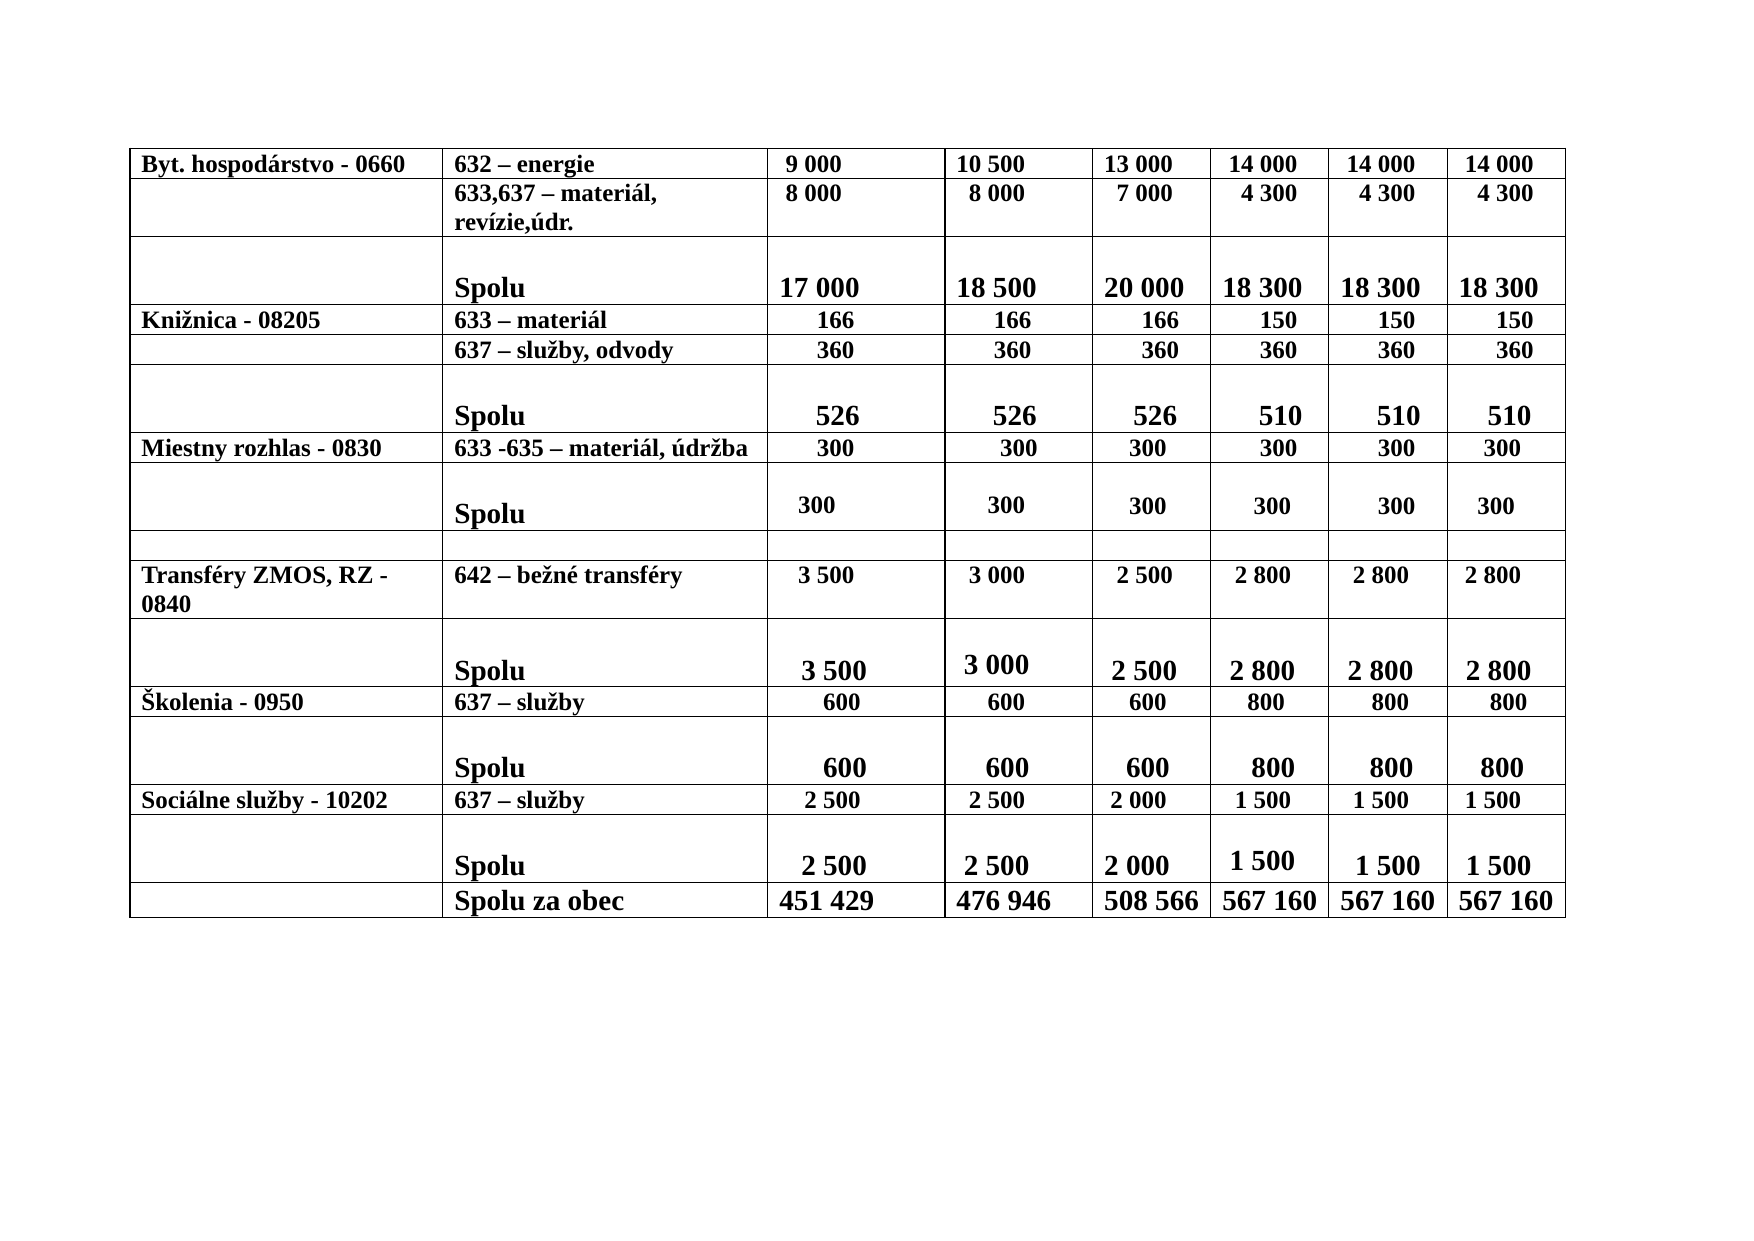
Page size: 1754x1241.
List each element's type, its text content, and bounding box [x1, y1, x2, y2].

table_cell Knižnica - 08205 [131, 305, 442, 334]
table_cell 800 [1211, 717, 1328, 784]
table_cell [131, 619, 442, 686]
table_cell 1 500 [1211, 815, 1328, 882]
table_cell 10 500 [946, 149, 1092, 177]
table_cell [1329, 531, 1447, 559]
table_cell 4 300 [1211, 179, 1328, 236]
table_cell 18 300 [1211, 237, 1328, 304]
table_cell 600 [1093, 687, 1210, 716]
table_cell [443, 531, 767, 559]
table_cell 9 000 [768, 149, 944, 177]
table_cell 2 800 [1448, 619, 1565, 686]
table_cell 2 500 [768, 785, 944, 814]
table_cell 150 [1211, 305, 1328, 334]
table_cell Spolu [443, 815, 767, 882]
table_cell 2 800 [1448, 561, 1565, 618]
table_cell 3 000 [946, 561, 1092, 618]
table_cell 150 [1329, 305, 1447, 334]
table_cell 800 [1448, 687, 1565, 716]
table_cell 18 300 [1448, 237, 1565, 304]
table_cell 4 300 [1448, 179, 1565, 236]
table_cell 3 500 [768, 619, 944, 686]
table_cell Byt. hospodárstvo - 0660 [131, 149, 442, 177]
table_cell 13 000 [1093, 149, 1210, 177]
table_cell 567 160 [1329, 883, 1447, 917]
table_cell 2 800 [1329, 561, 1447, 618]
table_cell 20 000 [1093, 237, 1210, 304]
table_cell 2 000 [1093, 815, 1210, 882]
table_cell 1 500 [1448, 785, 1565, 814]
table_cell [131, 883, 442, 917]
table_cell 360 [1211, 335, 1328, 364]
table_cell 300 [1211, 433, 1328, 462]
table_cell 633 – materiál [443, 305, 767, 334]
table_cell 476 946 [946, 883, 1092, 917]
table_cell 300 [1211, 463, 1328, 530]
table_cell Spolu [443, 237, 767, 304]
table_cell 360 [1448, 335, 1565, 364]
table_cell 18 500 [946, 237, 1092, 304]
table_cell 2 800 [1211, 619, 1328, 686]
table_cell 17 000 [768, 237, 944, 304]
table_cell 360 [768, 335, 944, 364]
table_cell 7 000 [1093, 179, 1210, 236]
table_cell Školenia - 0950 [131, 687, 442, 716]
table_cell 526 [946, 365, 1092, 432]
table_cell 1 500 [1329, 815, 1447, 882]
table_cell 2 800 [1329, 619, 1447, 686]
table_cell 8 000 [768, 179, 944, 236]
table_cell 300 [1448, 433, 1565, 462]
table_cell 632 – energie [443, 149, 767, 177]
table_cell 166 [946, 305, 1092, 334]
table_cell 800 [1329, 687, 1447, 716]
table_cell [1448, 531, 1565, 559]
table_cell 360 [1329, 335, 1447, 364]
table_cell 526 [1093, 365, 1210, 432]
table_cell 800 [1329, 717, 1447, 784]
table_cell 2 500 [1093, 619, 1210, 686]
table_cell 642 – bežné transféry [443, 561, 767, 618]
table_cell Miestny rozhlas - 0830 [131, 433, 442, 462]
table_cell 633,637 – materiál, revízie,údr. [443, 179, 767, 236]
table_cell 510 [1211, 365, 1328, 432]
table_cell Spolu [443, 365, 767, 432]
table_cell 800 [1448, 717, 1565, 784]
table_cell 14 000 [1329, 149, 1447, 177]
table_cell 300 [1329, 463, 1447, 530]
table_cell 567 160 [1211, 883, 1328, 917]
table_cell Transféry ZMOS, RZ -0840 [131, 561, 442, 618]
table_cell [1093, 531, 1210, 559]
table_cell [131, 335, 442, 364]
table_cell 508 566 [1093, 883, 1210, 917]
table_cell 2 500 [946, 785, 1092, 814]
table_cell 2 500 [768, 815, 944, 882]
table_cell Spolu [443, 717, 767, 784]
table_cell 150 [1448, 305, 1565, 334]
table_cell [131, 531, 442, 559]
table_cell [946, 531, 1092, 559]
table_cell 600 [1093, 717, 1210, 784]
table_cell 2 500 [1093, 561, 1210, 618]
table_cell 300 [768, 463, 944, 530]
table_cell [131, 365, 442, 432]
table_cell 567 160 [1448, 883, 1565, 917]
table_cell 451 429 [768, 883, 944, 917]
table_cell 600 [946, 687, 1092, 716]
table_cell [131, 237, 442, 304]
table_cell 166 [768, 305, 944, 334]
table_cell Spolu za obec [443, 883, 767, 917]
table_cell 510 [1329, 365, 1447, 432]
table_cell Spolu [443, 463, 767, 530]
table_cell 2 000 [1093, 785, 1210, 814]
table_cell 4 300 [1329, 179, 1447, 236]
table_cell 1 500 [1329, 785, 1447, 814]
table_cell 600 [768, 687, 944, 716]
table_cell 360 [1093, 335, 1210, 364]
table_cell Sociálne služby - 10202 [131, 785, 442, 814]
table_cell 300 [946, 433, 1092, 462]
table_cell 14 000 [1211, 149, 1328, 177]
table_cell 800 [1211, 687, 1328, 716]
table_cell 1 500 [1448, 815, 1565, 882]
table_cell Spolu [443, 619, 767, 686]
table_cell 526 [768, 365, 944, 432]
table_cell 633 -635 – materiál, údržba [443, 433, 767, 462]
table_cell [131, 463, 442, 530]
table_cell 14 000 [1448, 149, 1565, 177]
table_cell [131, 717, 442, 784]
table_cell 2 500 [946, 815, 1092, 882]
table_cell 300 [1093, 433, 1210, 462]
table_cell 3 000 [946, 619, 1092, 686]
table_cell 360 [946, 335, 1092, 364]
table_cell 637 – služby [443, 785, 767, 814]
table_cell [768, 531, 944, 559]
table_cell [131, 179, 442, 236]
table_cell 300 [768, 433, 944, 462]
table_cell 300 [1329, 433, 1447, 462]
table_cell 600 [768, 717, 944, 784]
table_cell 300 [946, 463, 1092, 530]
table_cell 600 [946, 717, 1092, 784]
table_cell 637 – služby [443, 687, 767, 716]
table_cell 8 000 [946, 179, 1092, 236]
table_cell 300 [1448, 463, 1565, 530]
table_cell 2 800 [1211, 561, 1328, 618]
table_cell 18 300 [1329, 237, 1447, 304]
table_cell 1 500 [1211, 785, 1328, 814]
table_cell [1211, 531, 1328, 559]
table_cell [131, 815, 442, 882]
table_cell 166 [1093, 305, 1210, 334]
table_cell 510 [1448, 365, 1565, 432]
table_cell 3 500 [768, 561, 944, 618]
table_cell 300 [1093, 463, 1210, 530]
table_cell 637 – služby, odvody [443, 335, 767, 364]
